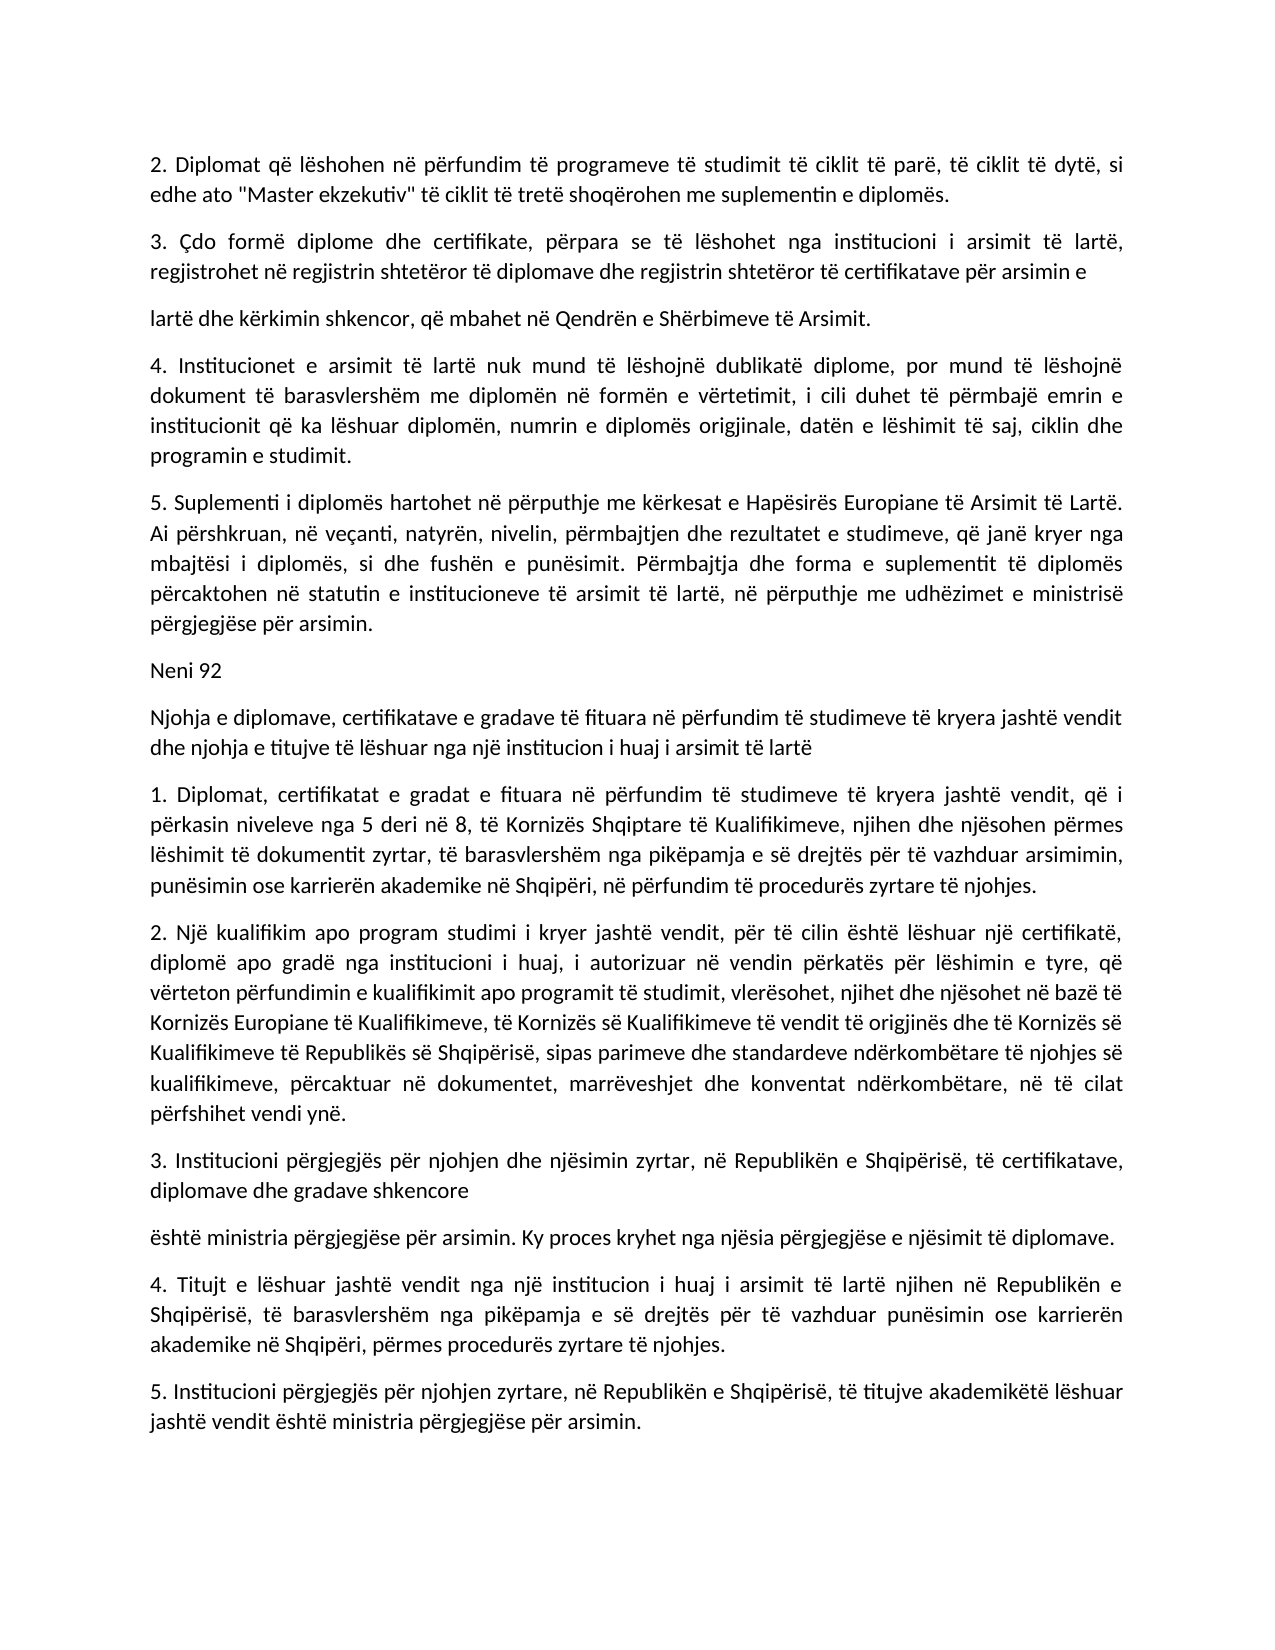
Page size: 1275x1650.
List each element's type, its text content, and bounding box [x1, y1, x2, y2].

text 2. Një kualifikim apo program studimi i kryer jashtë vendit, për të cilin është lëshuar një certifikatë, diplomë apo gradë nga institucioni i huaj, i autorizuar në vendin përkatës për lëshimin e tyre, që vërteton përfundimin e kualifikimit apo programit të studimit, vlerësohet, njihet dhe njësohet në bazë të Kornizës Europiane të Kualifikimeve, të Kornizës së Kualifikimeve të vendit të origjinës dhe të Kornizës së Kualifikimeve të Republikës së Shqipërisë, sipas parimeve dhe standardeve ndërkombëtare të njohjes së kualifikimeve, përcaktuar në dokumentet, marrëveshjet dhe konventat ndërkombëtare, në të cilat përfshihet vendi ynë. [150, 918, 1125, 1127]
text 2. Diplomat që lëshohen në përfundim të programeve të studimit të ciklit të parë, të ciklit të dytë, si edhe ato "Master ekzekutiv" të ciklit të tretë shoqërohen me suplementin e diplomës. [150, 150, 1125, 208]
text është ministria përgjegjëse për arsimin. Ky proces kryhet nga njësia përgjegjëse e njësimit të diplomave. [150, 1223, 1125, 1251]
text 5. Suplementi i diplomës hartohet në përputhje me kërkesat e Hapësirës Europiane të Arsimit të Lartë. Ai përshkruan, në veçanti, natyrën, nivelin, përmbajtjen dhe rezultatet e studimeve, që janë kryer nga mbajtësi i diplomës, si dhe fushën e punësimit. Përmbajtja dhe forma e suplementit të diplomës përcaktohen në statutin e institucioneve të arsimit të lartë, në përputhje me udhëzimet e ministrisë përgjegjëse për arsimin. [150, 488, 1125, 637]
text 4. Institucionet e arsimit të lartë nuk mund të lëshojnë dublikatë diplome, por mund të lëshojnë dokument të barasvlershëm me diplomën në formën e vërtetimit, i cili duhet të përmbajë emrin e institucionit që ka lëshuar diplomën, numrin e diplomës origjinale, datën e lëshimit të saj, ciklin dhe programin e studimit. [150, 351, 1125, 470]
text 1. Diplomat, certifikatat e gradat e fituara në përfundim të studimeve të kryera jashtë vendit, që i përkasin niveleve nga 5 deri në 8, të Kornizës Shqiptare të Kualifikimeve, njihen dhe njësohen përmes lëshimit të dokumentit zyrtar, të barasvlershëm nga pikëpamja e së drejtës për të vazhduar arsimimin, punësimin ose karrierën akademike në Shqipëri, në përfundim të procedurës zyrtare të njohjes. [150, 780, 1125, 899]
text 3. Çdo formë diplome dhe certifikate, përpara se të lëshohet nga institucioni i arsimit të lartë, regjistrohet në regjistrin shtetëror të diplomave dhe regjistrin shtetëror të certifikatave për arsimin e [150, 227, 1125, 285]
text lartë dhe kërkimin shkencor, që mbahet në Qendrën e Shërbimeve të Arsimit. [150, 304, 1125, 332]
text Neni 92 [150, 656, 1125, 684]
text 4. Titujt e lëshuar jashtë vendit nga një institucion i huaj i arsimit të lartë njihen në Republikën e Shqipërisë, të barasvlershëm nga pikëpamja e së drejtës për të vazhduar punësimin ose karrierën akademike në Shqipëri, përmes procedurës zyrtare të njohjes. [150, 1270, 1125, 1358]
text 5. Institucioni përgjegjës për njohjen zyrtare, në Republikën e Shqipërisë, të titujve akademikëtë lëshuar jashtë vendit është ministria përgjegjëse për arsimin. [150, 1377, 1125, 1435]
text 3. Institucioni përgjegjës për njohjen dhe njësimin zyrtar, në Republikën e Shqipërisë, të certifikatave, diplomave dhe gradave shkencore [150, 1146, 1125, 1204]
text Njohja e diplomave, certifikatave e gradave të fituara në përfundim të studimeve të kryera jashtë vendit dhe njohja e titujve të lëshuar nga një institucion i huaj i arsimit të lartë [150, 703, 1125, 761]
